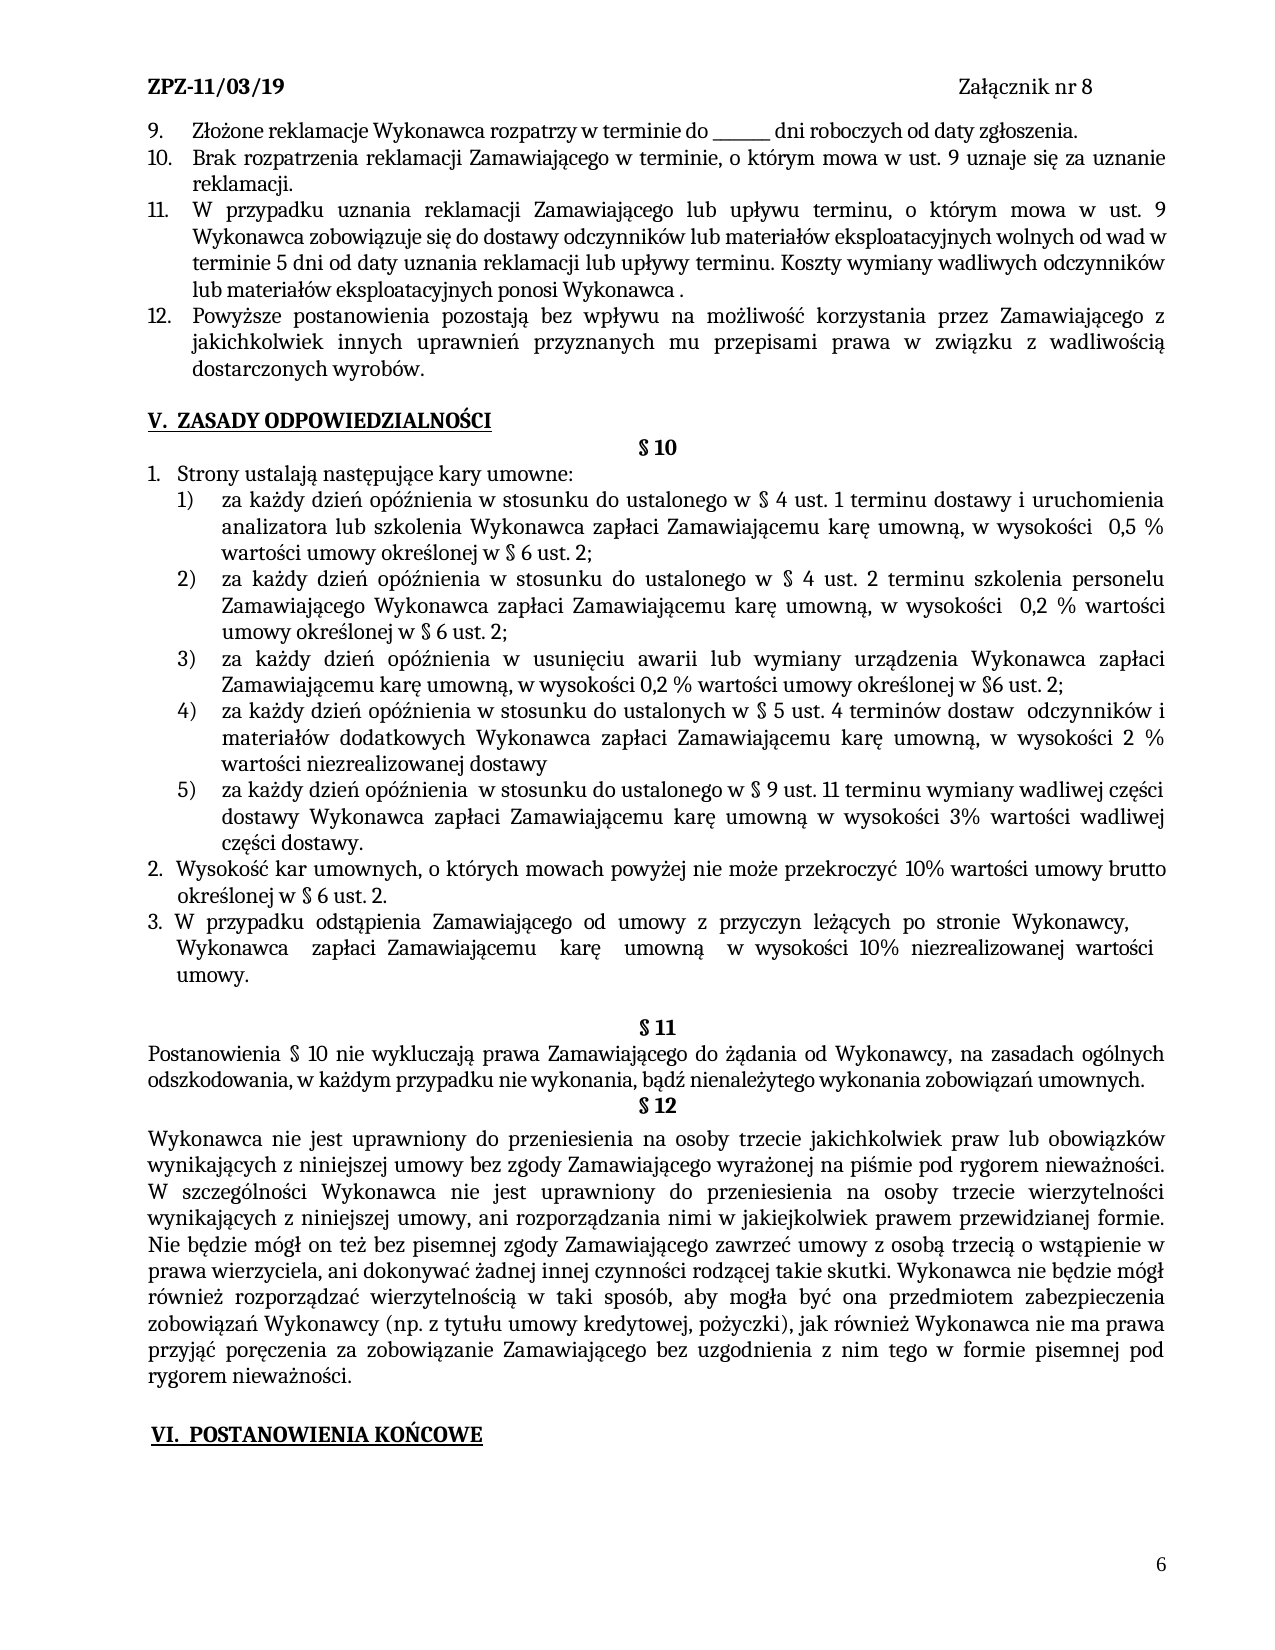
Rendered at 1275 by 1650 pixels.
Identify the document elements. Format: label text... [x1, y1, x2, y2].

list za każdy dzień opóźnienia w usunięciu awarii lub wymiany urządzenia Wykonawca zapłaci Zamawiającemu karę umowną, w wysokości 0,2 % wartości umowy określonej w §6 ust. 2; [177, 645, 1166, 698]
text § 12 [147, 1093, 1166, 1120]
list Złożone reklamacje Wykonawca rozpatrzy w terminie do _______ dni roboczych od daty zgłoszenia. [148, 118, 1166, 144]
list za każdy dzień opóźnienia w stosunku do ustalonego w § 4 ust. 1 terminu dostawy i uruchomienia analizatora lub szkolenia Wykonawca zapłaci Zamawiającemu karę umowną, w wysokości 0,5 % wartości umowy określonej w § 6 ust. 2; [177, 487, 1166, 566]
text Postanowienia § 10 nie wykluczają prawa Zamawiającego do żądania od Wykonawcy, na zasadach ogólnych odszkodowania, w każdym przypadku nie wykonania, bądź nienależytego wykonania zobowiązań umownych. [148, 1041, 1166, 1093]
text § 10 [148, 434, 1166, 461]
subtitle VI. POSTANOWIENIA KOŃCOWE [151, 1422, 1166, 1448]
text 3. W przypadku odstąpienia Zamawiającego od umowy z przyczyn leżących po stronie Wykonawcy, Wykonawca zapłaci Zamawiającemu karę umowną w wysokości 10% niezrealizowanej wartości umowy. [148, 909, 1166, 988]
text Wykonawca nie jest uprawniony do przeniesienia na osoby trzecie jakichkolwiek praw lub obowiązków wynikających z niniejszej umowy bez zgody Zamawiającego wyrażonej na piśmie pod rygorem nieważności. W szczególności Wykonawca nie jest uprawniony do przeniesienia na osoby trzecie wierzytelności wynikających z niniejszej umowy, ani rozporządzania nimi w jakiejkolwiek prawem przewidzianej formie. Nie będzie mógł on też bez pisemnej zgody Zamawiającego zawrzeć umowy z osobą trzecią o wstąpienie w prawa wierzyciela, ani dokonywać żadnej innej czynności rodzącej takie skutki. Wykonawca nie będzie mógł również rozporządzać wierzytelnością w taki sposób, aby mogła być ona przedmiotem zabezpieczenia zobowiązań Wykonawcy (np. z tytułu umowy kredytowej, pożyczki), jak również Wykonawca nie ma prawa przyjąć poręczenia za zobowiązanie Zamawiającego bez uzgodnienia z nim tego w formie pisemnej pod rygorem nieważności. [148, 1126, 1166, 1389]
text § 11 [148, 1014, 1166, 1041]
list Strony ustalają następujące kary umowne: [148, 461, 1166, 487]
list za każdy dzień opóźnienia w stosunku do ustalonego w § 9 ust. 11 terminu wymiany wadliwej części dostawy Wykonawca zapłaci Zamawiającemu karę umowną w wysokości 3% wartości wadliwej części dostawy. [177, 777, 1166, 856]
list za każdy dzień opóźnienia w stosunku do ustalonych w § 5 ust. 4 terminów dostaw odczynników i materiałów dodatkowych Wykonawca zapłaci Zamawiającemu karę umowną, w wysokości 2 % wartości niezrealizowanej dostawy [177, 698, 1166, 777]
subtitle V. ZASADY ODPOWIEDZIALNOŚCI [148, 408, 1166, 434]
list W przypadku uznania reklamacji Zamawiającego lub upływu terminu, o którym mowa w ust. 9 Wykonawca zobowiązuje się do dostawy odczynników lub materiałów eksploatacyjnych wolnych od wad w terminie 5 dni od daty uznania reklamacji lub upływy terminu. Koszty wymiany wadliwych odczynników lub materiałów eksploatacyjnych ponosi Wykonawca . [148, 197, 1166, 303]
list Brak rozpatrzenia reklamacji Zamawiającego w terminie, o którym mowa w ust. 9 uznaje się za uznanie reklamacji. [148, 144, 1166, 197]
list za każdy dzień opóźnienia w stosunku do ustalonego w § 4 ust. 2 terminu szkolenia personelu Zamawiającego Wykonawca zapłaci Zamawiającemu karę umowną, w wysokości 0,2 % wartości umowy określonej w § 6 ust. 2; [177, 566, 1166, 645]
list Powyższe postanowienia pozostają bez wpływu na możliwość korzystania przez Zamawiającego z jakichkolwiek innych uprawnień przyznanych mu przepisami prawa w związku z wadliwością dostarczonych wyrobów. [148, 303, 1166, 382]
text 2. Wysokość kar umownych, o których mowach powyżej nie może przekroczyć 10% wartości umowy brutto określonej w § 6 ust. 2. [148, 856, 1166, 909]
